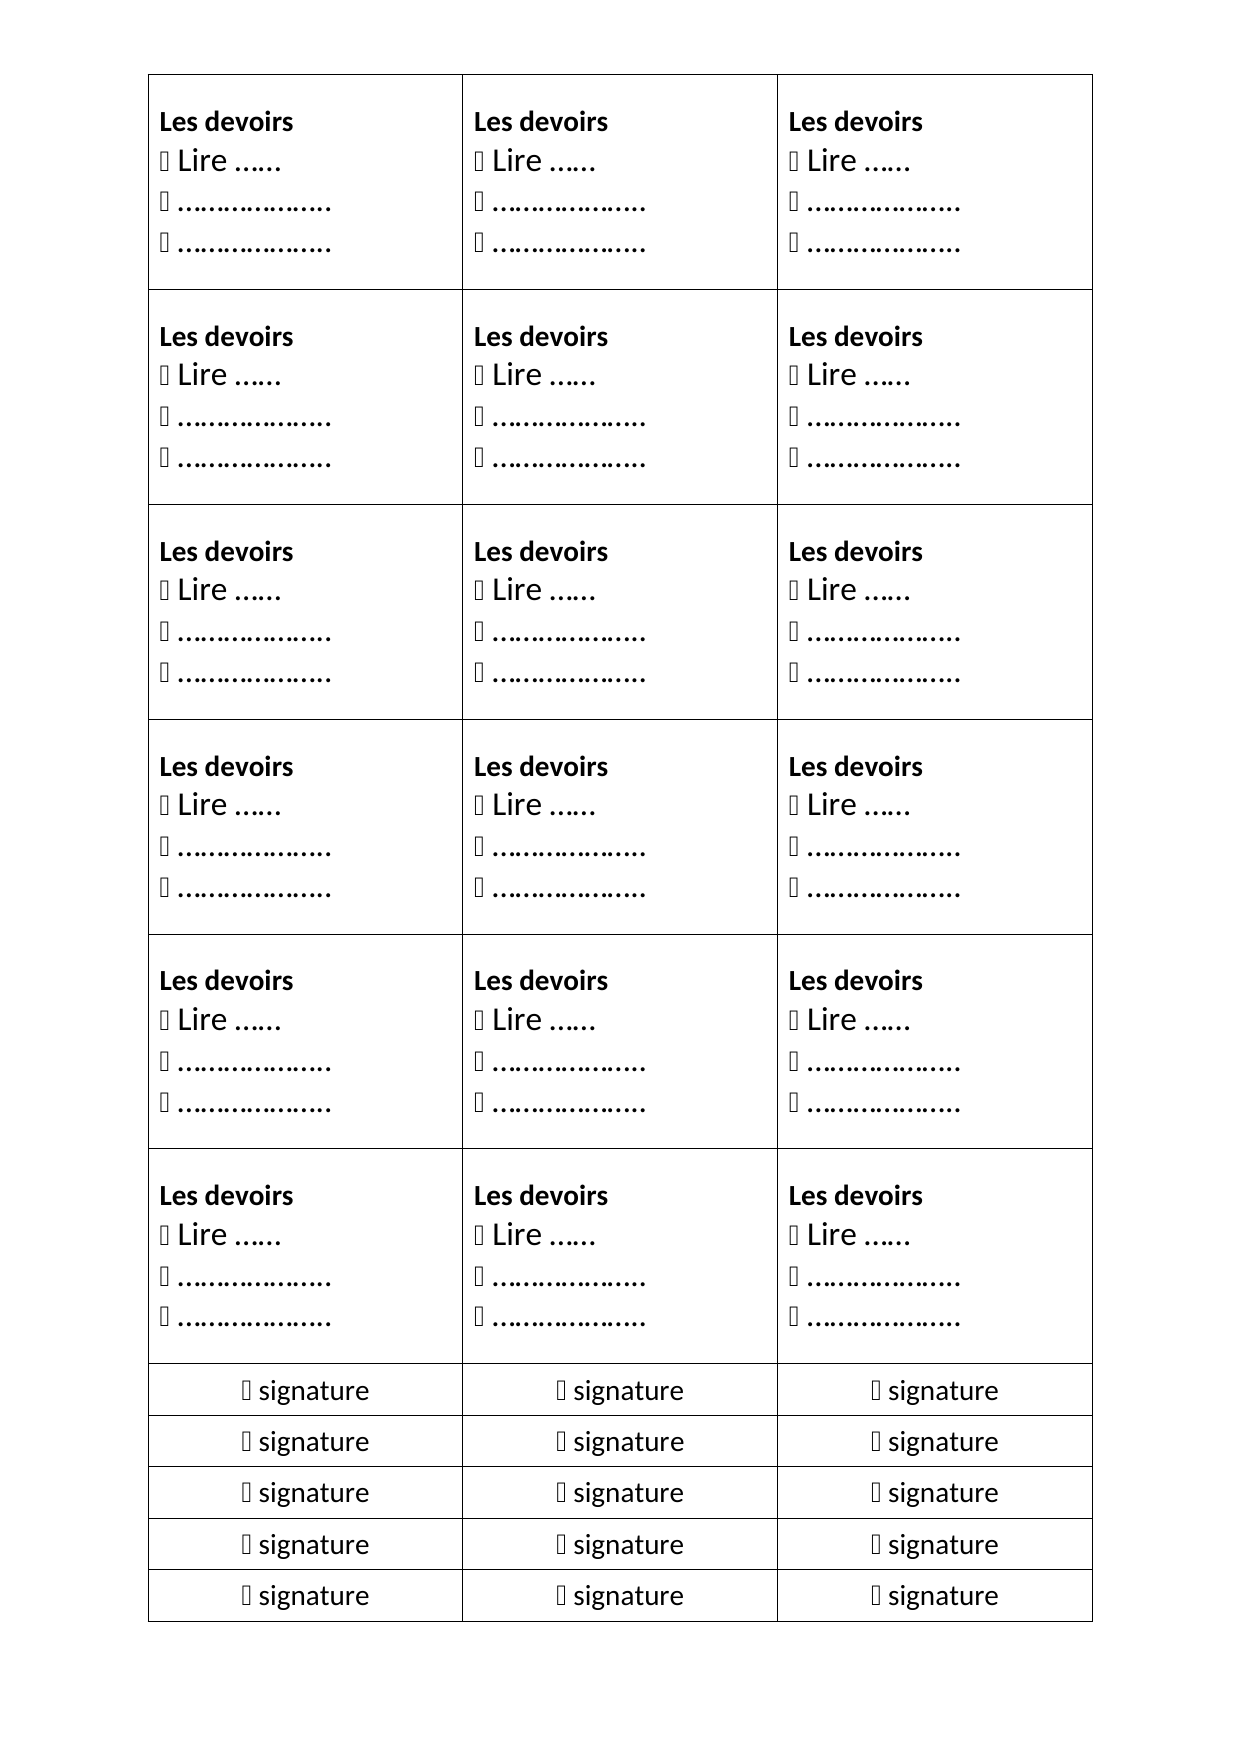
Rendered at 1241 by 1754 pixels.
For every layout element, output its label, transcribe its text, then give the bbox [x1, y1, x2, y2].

table_cell Les devoirs Lire …… ……………….. ……………….. [149, 1149, 462, 1363]
table_cell signature [149, 1364, 462, 1415]
table_cell Les devoirs Lire …… ……………….. ……………….. [778, 290, 1092, 504]
table_cell signature [463, 1364, 777, 1415]
table_cell Les devoirs Lire …… ……………….. ……………….. [463, 935, 777, 1148]
table_cell signature [463, 1519, 777, 1569]
table_cell Les devoirs Lire …… ……………….. ……………….. [463, 505, 777, 718]
table_cell Les devoirs Lire …… ……………….. ……………….. [778, 935, 1092, 1148]
table_cell Les devoirs Lire …… ……………….. ……………….. [463, 1149, 777, 1363]
table_cell signature [149, 1416, 462, 1466]
table_cell signature [463, 1467, 777, 1518]
table_cell signature [149, 1519, 462, 1569]
table_cell signature [463, 1570, 777, 1621]
table_cell signature [149, 1467, 462, 1518]
table_cell Les devoirs Lire …… ……………….. ……………….. [149, 720, 462, 933]
table_header Les devoirs Lire …… ……………….. ……………….. [463, 75, 777, 289]
table_cell signature [778, 1416, 1092, 1466]
table_header Les devoirs Lire …… ……………….. ……………….. [149, 75, 462, 289]
table_cell Les devoirs Lire …… ……………….. ……………….. [149, 505, 462, 718]
table_cell Les devoirs Lire …… ……………….. ……………….. [463, 720, 777, 933]
table_cell Les devoirs Lire …… ……………….. ……………….. [149, 935, 462, 1148]
table_cell Les devoirs Lire …… ……………….. ……………….. [778, 720, 1092, 933]
table_cell Les devoirs Lire …… ……………….. ……………….. [149, 290, 462, 504]
table_cell signature [778, 1467, 1092, 1518]
table_header Les devoirs Lire …… ……………….. ……………….. [778, 75, 1092, 289]
table_cell signature [149, 1570, 462, 1621]
table_cell Les devoirs Lire …… ……………….. ……………….. [463, 290, 777, 504]
table_cell signature [463, 1416, 777, 1466]
table_cell signature [778, 1519, 1092, 1569]
table_cell Les devoirs Lire …… ……………….. ……………….. [778, 1149, 1092, 1363]
table_cell signature [778, 1364, 1092, 1415]
table_cell signature [778, 1570, 1092, 1621]
table_cell Les devoirs Lire …… ……………….. ……………….. [778, 505, 1092, 718]
